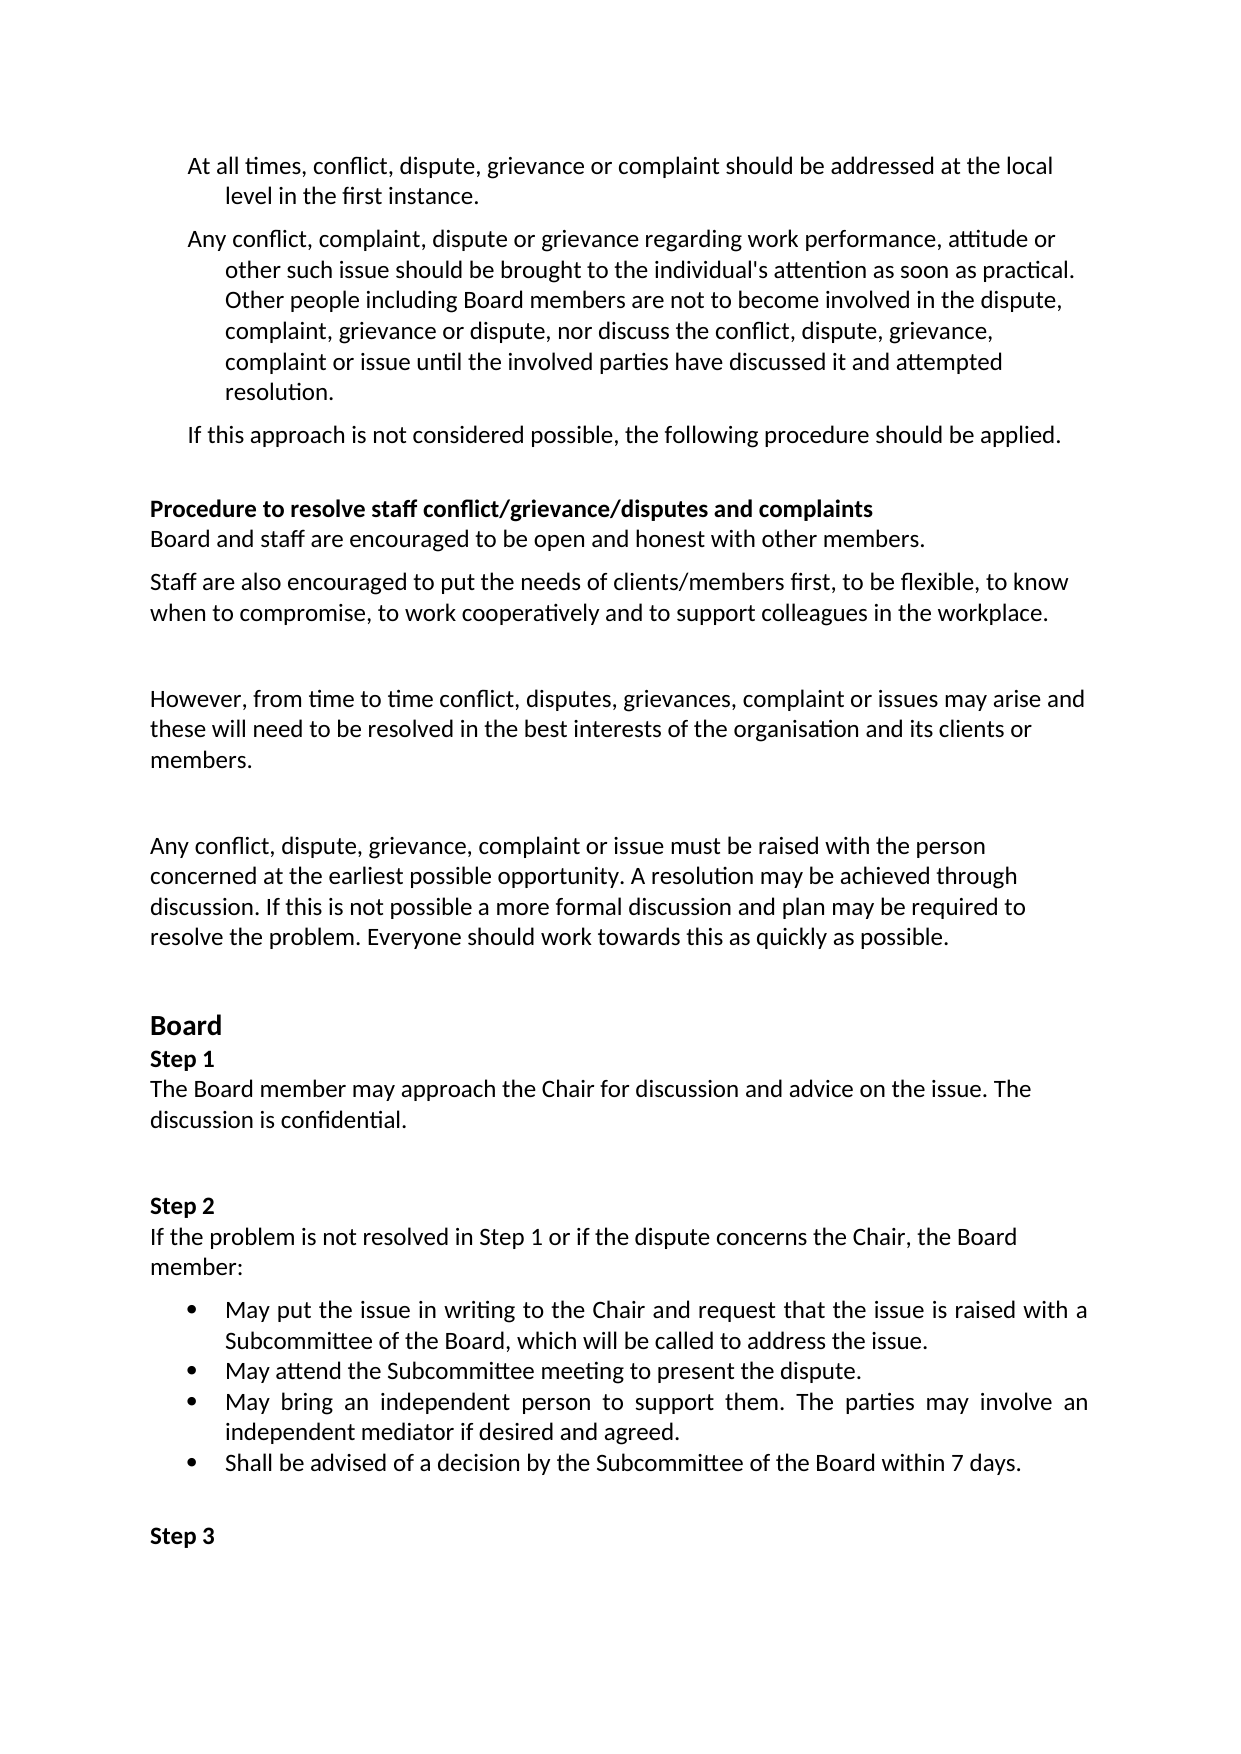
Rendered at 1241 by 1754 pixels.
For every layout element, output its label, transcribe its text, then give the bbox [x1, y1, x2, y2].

list May bring an independent person to support them. The parties may involve an independent mediator if desired and agreed. [187, 1386, 1090, 1447]
text Any conflict, complaint, dispute or grievance regarding work performance, attitude or other such issue should be brought to the individual's attention as soon as practical. Other people including Board members are not to become involved in the dispute, complaint, grievance or dispute, nor discuss the conflict, dispute, grievance, complaint or issue until the involved parties have discussed it and attempted resolution. [187, 223, 1090, 407]
text Staff are also encouraged to put the needs of clients/members first, to be flexible, to know when to compromise, to work cooperatively and to support colleagues in the workplace. [150, 566, 1090, 627]
list Shall be advised of a decision by the Subcommittee of the Board within 7 days. [187, 1447, 1090, 1477]
text Board [150, 1007, 1090, 1043]
text Board and staff are encouraged to be open and honest with other members. [150, 523, 1090, 554]
text Step 3 [150, 1520, 1090, 1551]
text If this approach is not considered possible, the following procedure should be applied. [187, 419, 1090, 450]
list May put the issue in writing to the Chair and request that the issue is raised with a Subcommittee of the Board, which will be called to address the issue. [187, 1294, 1090, 1355]
text Step 2 [150, 1190, 1090, 1221]
text At all times, conflict, dispute, grievance or complaint should be addressed at the local level in the first instance. [187, 150, 1090, 211]
text The Board member may approach the Chair for discussion and advice on the issue. The discussion is confidential. [150, 1074, 1090, 1135]
text Any conflict, dispute, grievance, complaint or issue must be raised with the person concerned at the earliest possible opportunity. A resolution may be achieved through discussion. If this is not possible a more formal discussion and plan may be required to resolve the problem. Everyone should work towards this as quickly as possible. [150, 830, 1090, 952]
text However, from time to time conflict, disputes, grievances, complaint or issues may arise and these will need to be resolved in the best interests of the organisation and its clients or members. [150, 683, 1090, 774]
text Procedure to resolve staff conflict/grievance/disputes and complaints [150, 493, 1090, 523]
text If the problem is not resolved in Step 1 or if the dispute concerns the Chair, the Board member: [150, 1221, 1090, 1282]
list May attend the Subcommittee meeting to present the dispute. [187, 1355, 1090, 1386]
text Step 1 [150, 1043, 1090, 1074]
